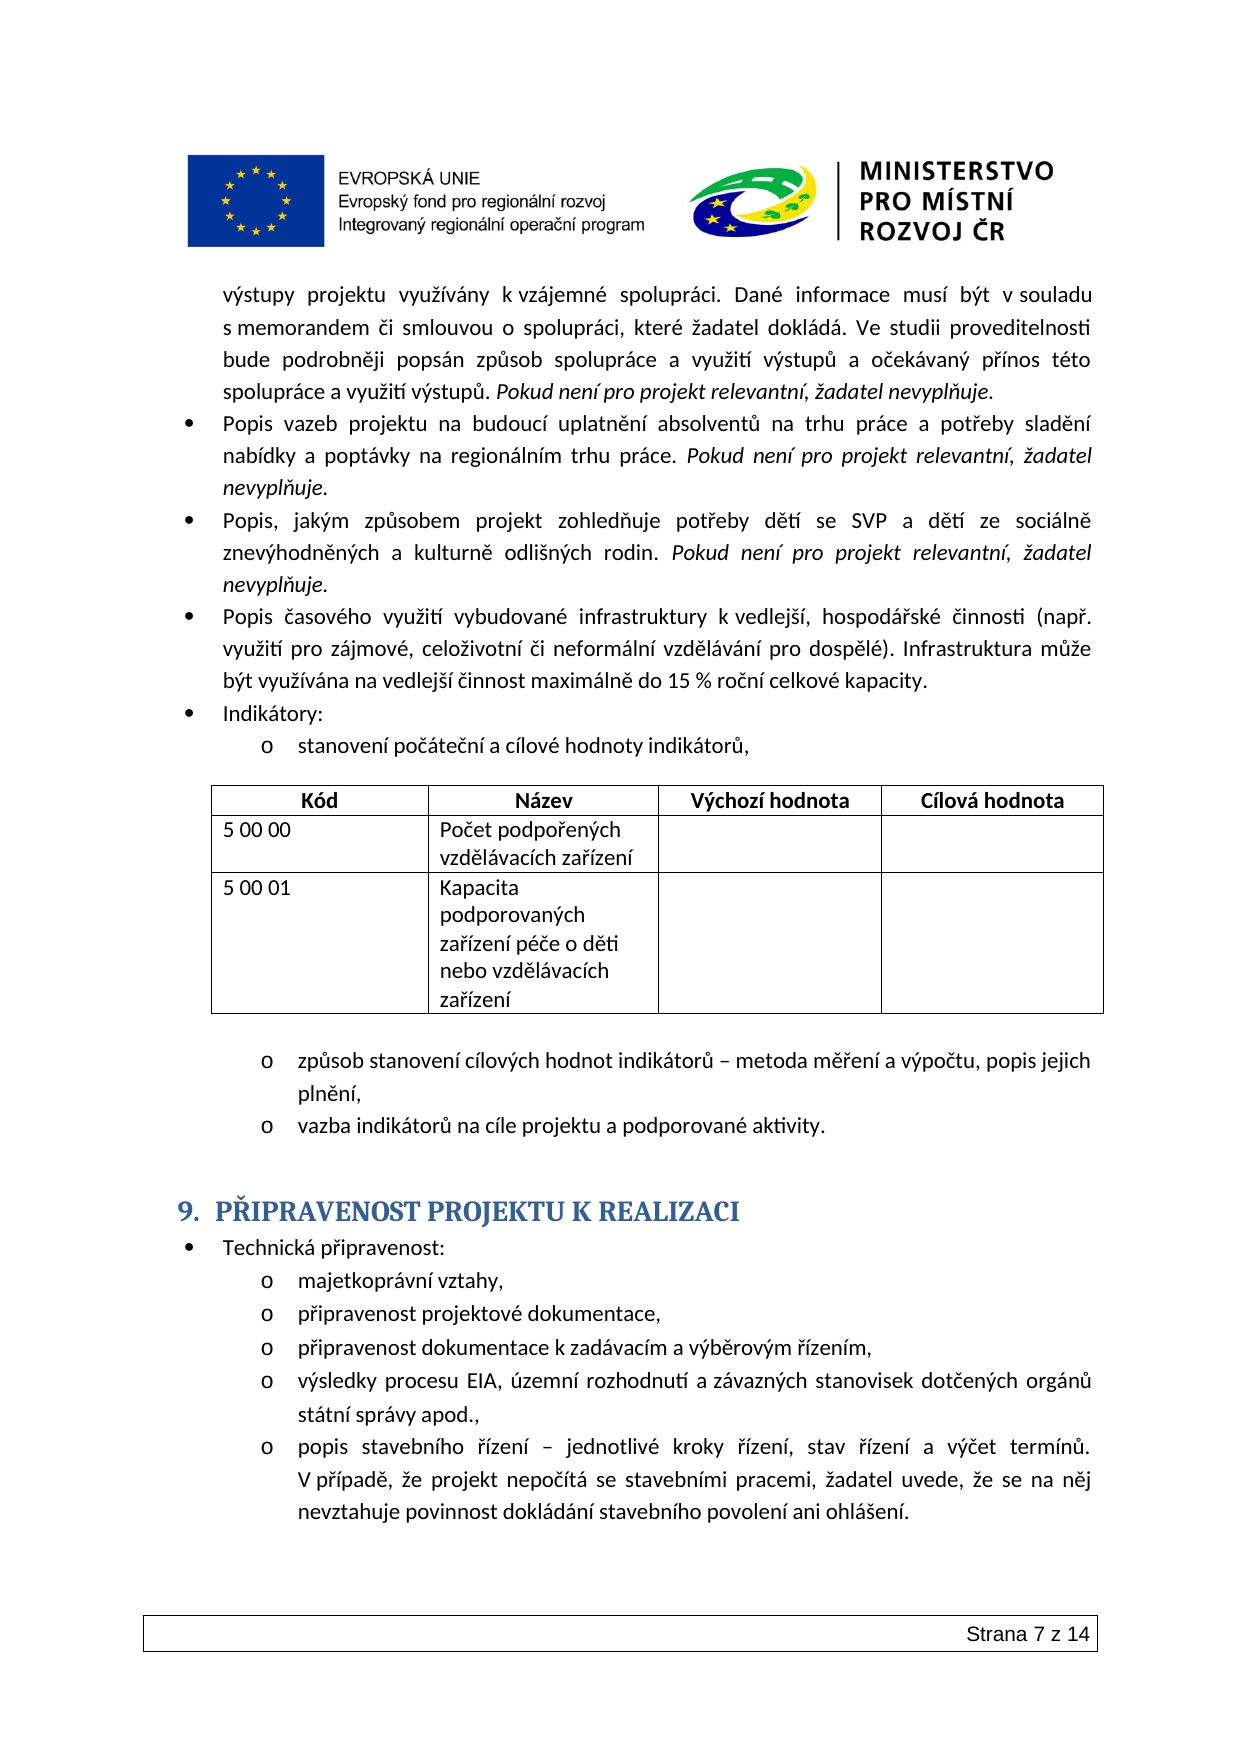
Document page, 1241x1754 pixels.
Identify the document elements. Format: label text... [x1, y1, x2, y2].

list majetkoprávní vztahy, [260, 1266, 1093, 1295]
table_cell [882, 816, 1103, 872]
list popis stavebního řízení – jednotlivé kroky řízení, stav řízení a výčet termínů. V případě, že projekt nepočítá se stavebními pracemi, žadatel uvede, že se na něj nevztahuje povinnost dokládání stavebního povolení ani ohlášení. [260, 1432, 1093, 1525]
list výsledky procesu EIA, územní rozhodnutí a závazných stanovisek dotčených orgánů státní správy apod., [260, 1366, 1093, 1428]
table_cell Kapacita podporovaných zařízení péče o děti nebo vzdělávacích zařízení [429, 873, 658, 1013]
subtitle Připravenost projektu k realizaci [177, 1195, 1093, 1228]
table_cell 5 00 01 [212, 873, 428, 1013]
list Popis, jakým způsobem projekt zohledňuje potřeby dětí se SVP a dětí ze sociálně znevýhodněných a kulturně odlišných rodin. Pokud není pro projekt relevantní, žadatel nevyplňuje. [185, 506, 1093, 598]
table_cell [882, 873, 1103, 1013]
list připravenost dokumentace k zadávacím a výběrovým řízením, [260, 1333, 1093, 1362]
list způsob stanovení cílových hodnot indikátorů – metoda měření a výpočtu, popis jejich plnění, [260, 1046, 1093, 1107]
table_header Kód [212, 786, 428, 814]
list stanovení počáteční a cílové hodnoty indikátorů, [260, 731, 1093, 760]
table_cell [659, 816, 881, 872]
picture [157, 123, 1083, 277]
table_cell [659, 873, 881, 1013]
list vazba indikátorů na cíle projektu a podporované aktivity. [260, 1111, 1093, 1141]
table_header Název [429, 786, 658, 814]
list Popis časového využití vybudované infrastruktury k vedlejší, hospodářské činnosti (např. využití pro zájmové, celoživotní či neformální vzdělávání pro dospělé). Infrastruktura může být využívána na vedlejší činnost maximálně do 15 % roční celkové kapacity. [185, 602, 1093, 695]
list Indikátory: [185, 699, 1093, 727]
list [185, 148, 1093, 405]
table_header Cílová hodnota [882, 786, 1103, 814]
list Technická připravenost: [185, 1233, 1093, 1262]
table_cell Počet podpořených vzdělávacích zařízení [429, 816, 658, 872]
list Popis vazeb projektu na budoucí uplatnění absolventů na trhu práce a potřeby sladění nabídky a poptávky na regionálním trhu práce. Pokud není pro projekt relevantní, žadatel nevyplňuje. [185, 409, 1093, 502]
table_header Výchozí hodnota [659, 786, 881, 814]
table_cell 5 00 00 [212, 816, 428, 872]
list připravenost projektové dokumentace, [260, 1299, 1093, 1328]
